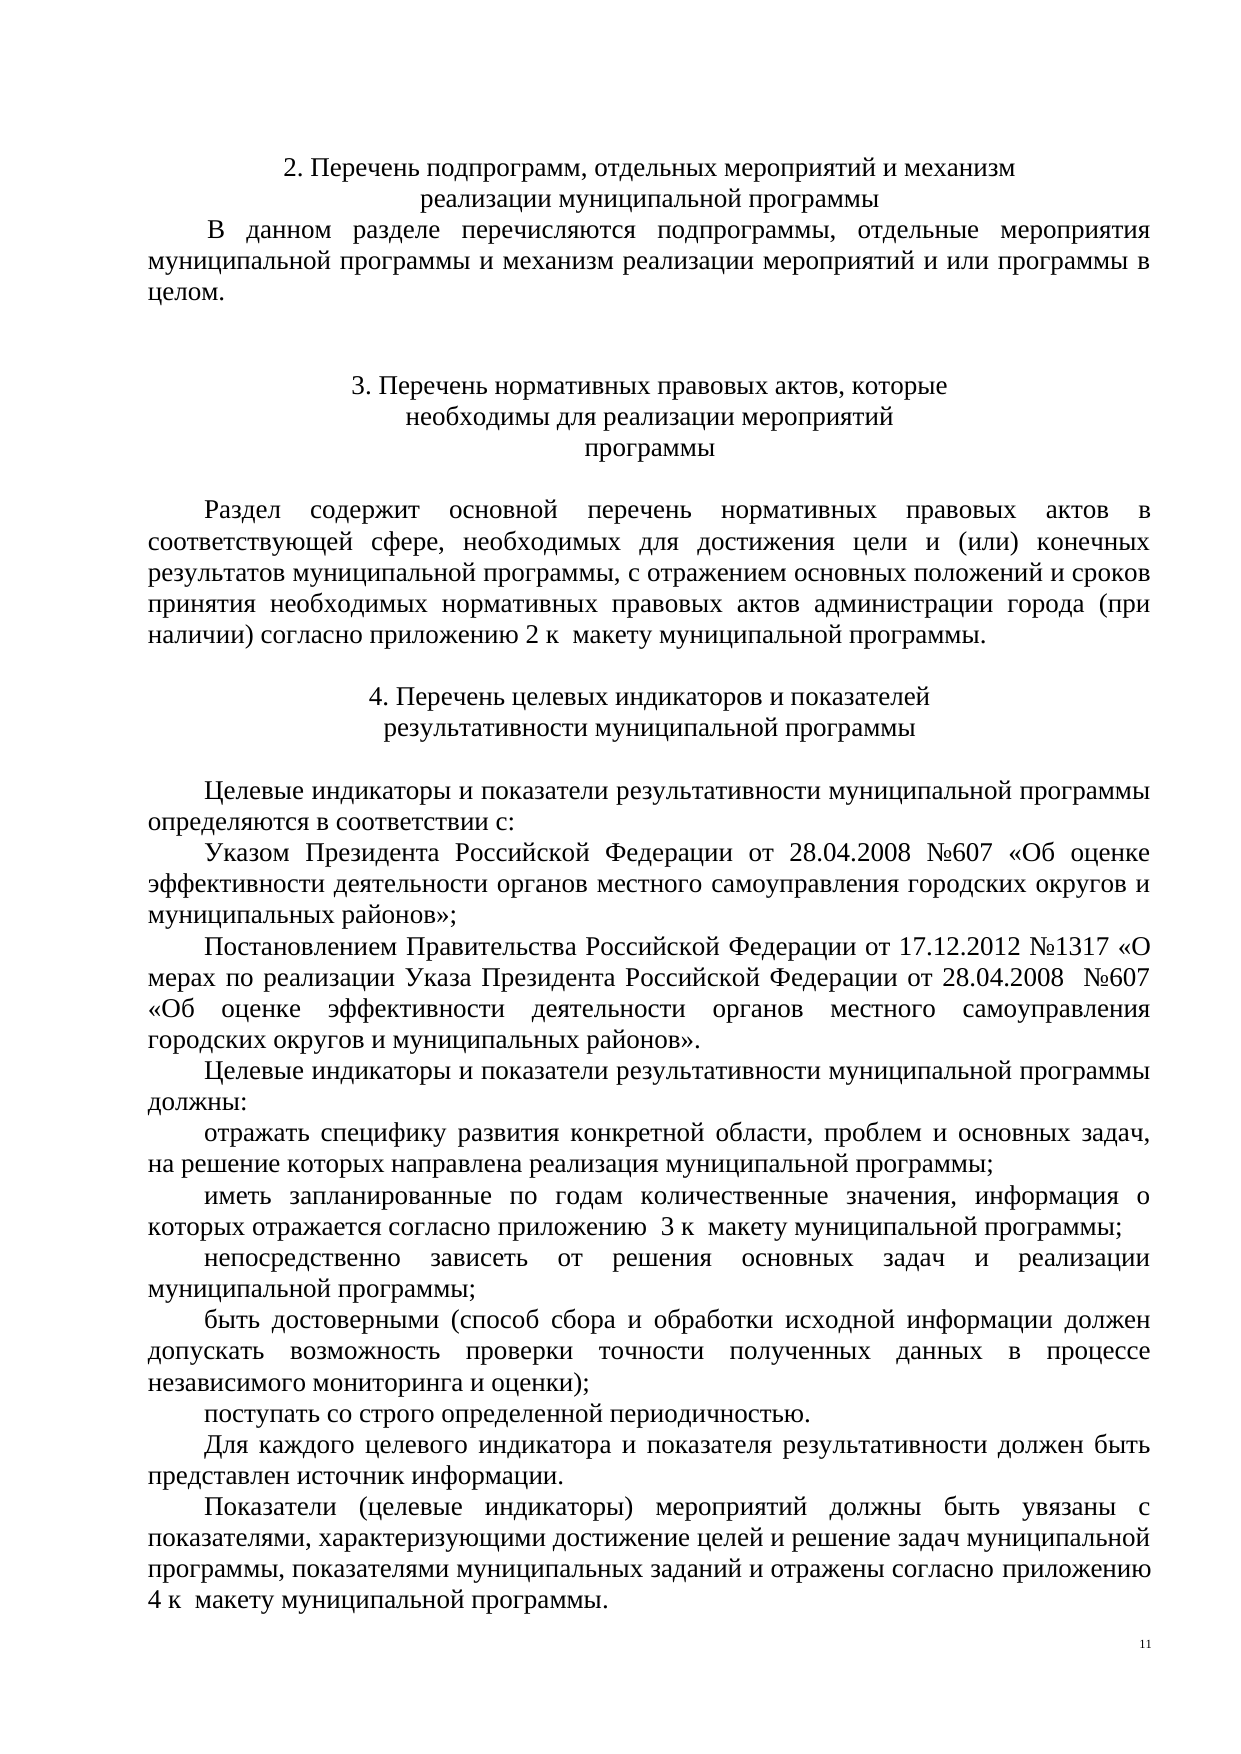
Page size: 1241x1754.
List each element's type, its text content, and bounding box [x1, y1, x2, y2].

text Постановлением Правительства Российской Федерации от 17.12.2012 №1317 «О мерах по реализации Указа Президента Российской Федерации от 28.04.2008 №607 «Об оценке эффективности деятельности органов местного самоуправления городских округов и муниципальных районов». [148, 929, 1152, 1054]
text 2. Перечень подпрограмм, отдельных мероприятий и механизм [148, 151, 1152, 182]
text необходимы для реализации мероприятий [148, 400, 1152, 431]
text Для каждого целевого индикатора и показателя результативности должен быть представлен источник информации. [148, 1428, 1152, 1490]
text Указом Президента Российской Федерации от 28.04.2008 №607 «Об оценке эффективности деятельности органов местного самоуправления городских округов и муниципальных районов»; [148, 836, 1152, 929]
text Показатели (целевые индикаторы) мероприятий должны быть увязаны с показателями, характеризующими достижение целей и решение задач муниципальной программы, показателями муниципальных заданий и отражены согласно приложению 4 к макету муниципальной программы. [148, 1490, 1152, 1615]
text отражать специфику развития конкретной области, проблем и основных задач, на решение которых направлена реализация муниципальной программы; [148, 1116, 1152, 1179]
text иметь запланированные по годам количественные значения, информация о которых отражается согласно приложению 3 к макету муниципальной программы; [148, 1179, 1152, 1241]
text непосредственно зависеть от решения основных задач и реализации муниципальной программы; [148, 1241, 1152, 1303]
text В данном разделе перечисляются подпрограммы, отдельные мероприятия муниципальной программы и механизм реализации мероприятий и или программы в целом. [148, 213, 1152, 307]
text реализации муниципальной программы [148, 182, 1152, 213]
text 4. Перечень целевых индикаторов и показателей [148, 680, 1152, 712]
text результативности муниципальной программы [148, 712, 1152, 743]
text 3. Перечень нормативных правовых актов, которые [148, 369, 1152, 400]
text поступать со строго определенной периодичностью. [148, 1397, 1152, 1428]
text программы [148, 431, 1152, 462]
text Целевые индикаторы и показатели результативности муниципальной программы определяются в соответствии с: [148, 774, 1152, 836]
text Раздел содержит основной перечень нормативных правовых актов в соответствующей сфере, необходимых для достижения цели и (или) конечных результатов муниципальной программы, с отражением основных положений и сроков принятия необходимых нормативных правовых актов администрации города (при наличии) согласно приложению 2 к макету муниципальной программы. [148, 493, 1152, 649]
text Целевые индикаторы и показатели результативности муниципальной программы должны: [148, 1054, 1152, 1116]
text быть достоверными (способ сбора и обработки исходной информации должен допускать возможность проверки точности полученных данных в процессе независимого мониторинга и оценки); [148, 1303, 1152, 1397]
